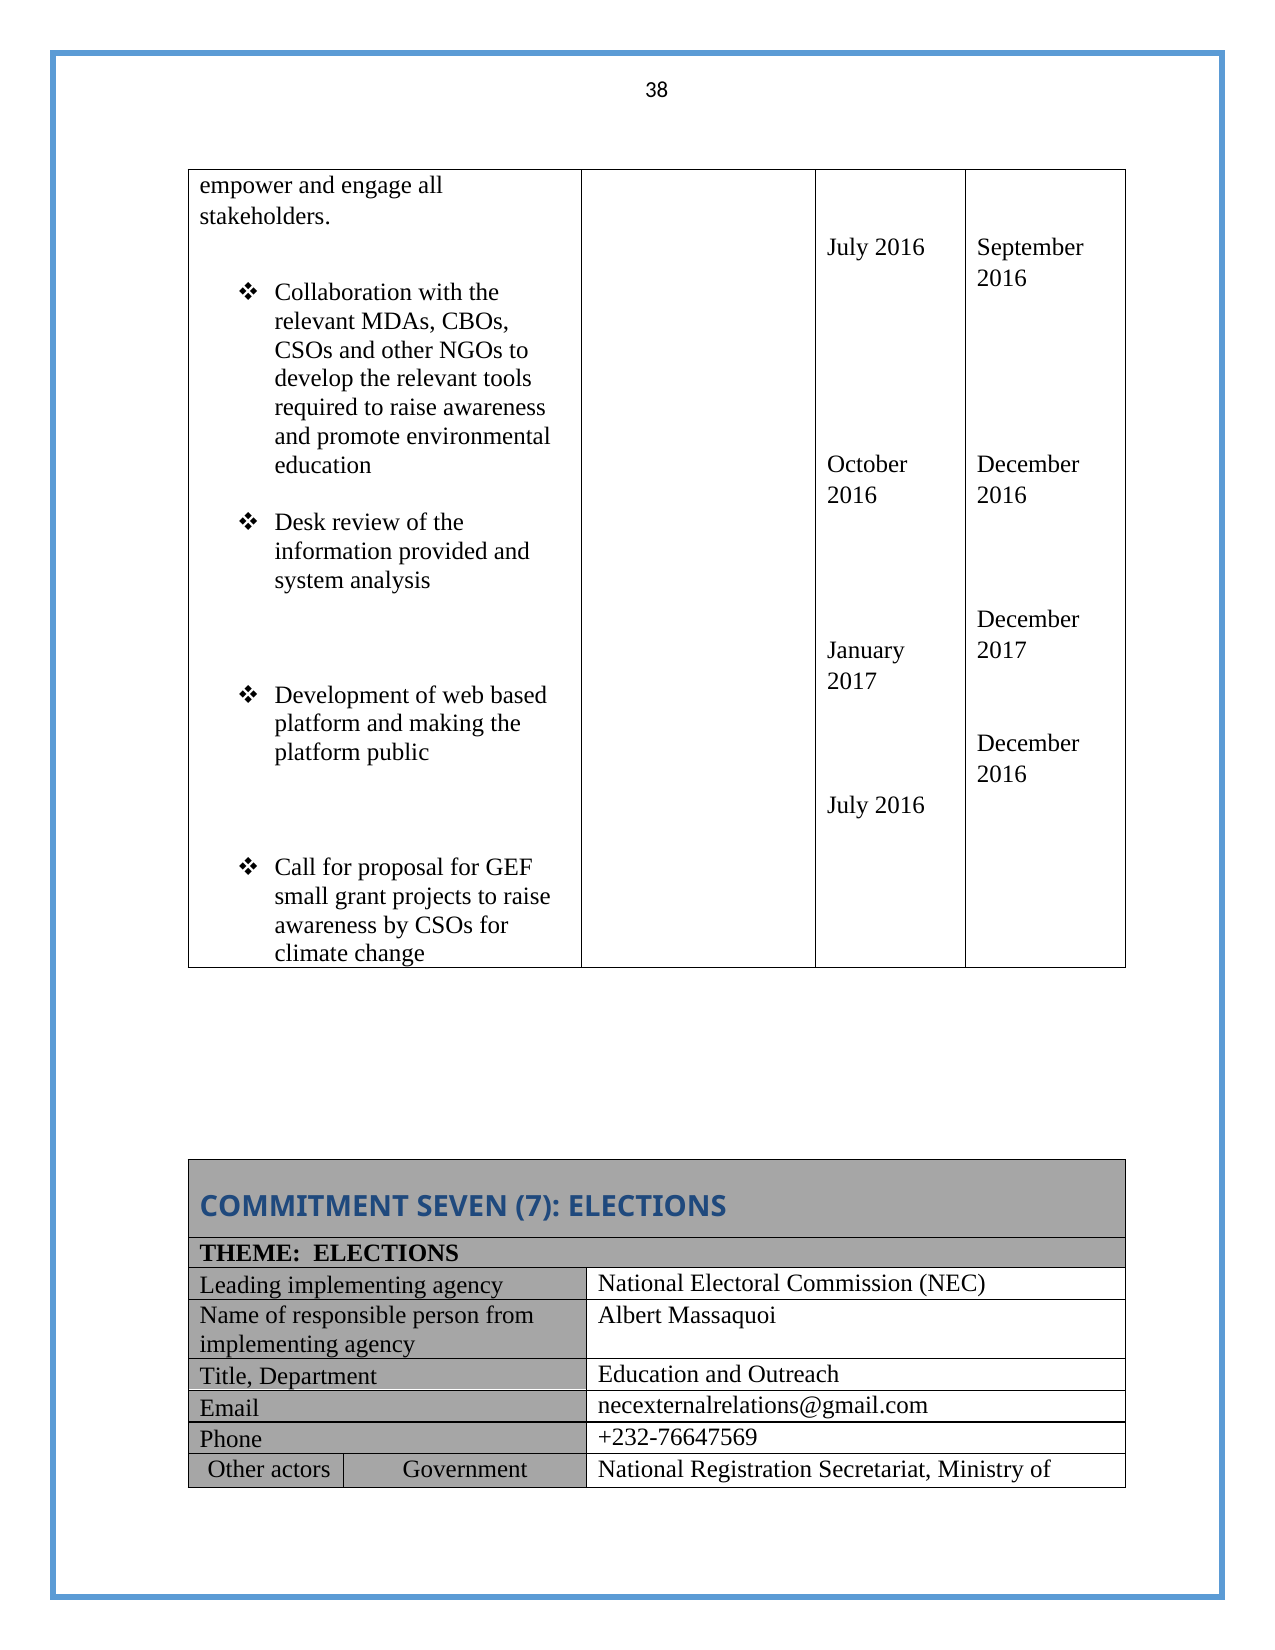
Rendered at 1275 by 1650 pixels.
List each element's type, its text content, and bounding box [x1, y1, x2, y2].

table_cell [189, 1454, 343, 1487]
table_cell Phone [189, 1423, 586, 1453]
table_cell Albert Massaquoi [587, 1300, 1125, 1358]
table_cell National Electoral Commission (NEC) [587, 1268, 1125, 1299]
table_cell [582, 170, 815, 967]
table_cell Leading implementing agency [189, 1268, 586, 1299]
table_cell Email [189, 1391, 586, 1421]
table_header COMMITMENT SEVEN (7): ELECTIONS [189, 1160, 1125, 1237]
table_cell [966, 170, 1125, 967]
table_cell Education and Outreach [587, 1359, 1125, 1389]
table_cell Government [344, 1454, 586, 1487]
table_cell THEME: ELECTIONS [189, 1238, 1125, 1267]
table_cell necexternalrelations@gmail.com [587, 1391, 1125, 1421]
table_cell Name of responsible person from implementing agency [189, 1300, 586, 1358]
table_cell Title, Department [189, 1359, 586, 1389]
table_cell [816, 170, 965, 967]
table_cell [189, 170, 581, 967]
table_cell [587, 1454, 1125, 1487]
table_cell +232-76647569 [587, 1423, 1125, 1453]
